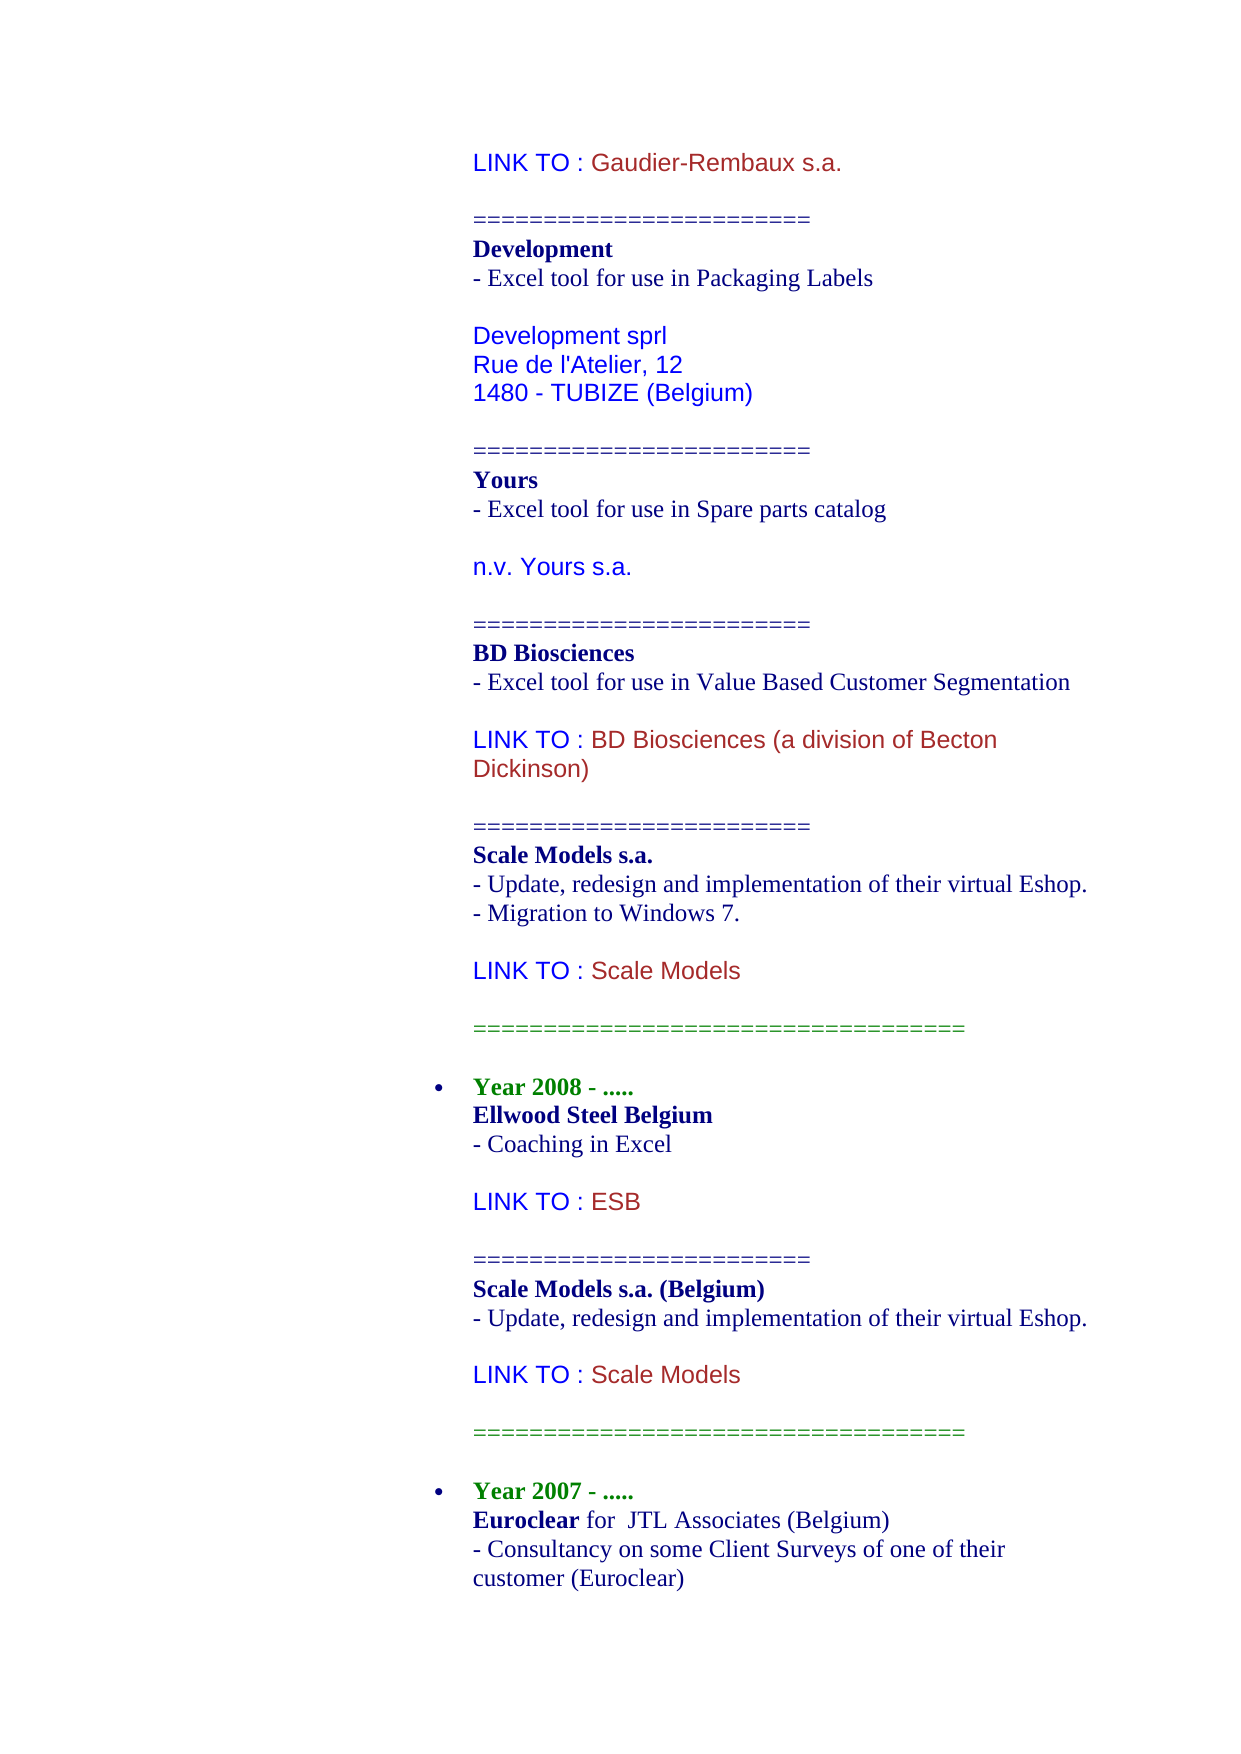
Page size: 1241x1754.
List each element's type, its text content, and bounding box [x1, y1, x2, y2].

text =================================== [473, 1418, 1093, 1447]
list Year 2007 - ..... Euroclear for JTL Associates (Belgium) - Consultancy on some Client Surveys of one of their customer (Euroclear) [435, 1476, 1093, 1591]
text LINK TO : Scale Models [473, 1361, 1093, 1389]
text LINK TO : ESB [473, 1187, 1093, 1216]
text LINK TO : BD Biosciences (a division of Becton Dickinson) [473, 725, 1093, 783]
text LINK TO : Gaudier-Rembaux s.a. [473, 148, 1093, 176]
text LINK TO : Scale Models [473, 956, 1093, 985]
text =================================== [473, 1014, 1093, 1043]
text Development sprl Rue de l'Atelier, 12 1480 - TUBIZE (Belgium) [473, 321, 1093, 407]
text n.v. Yours s.a. [473, 552, 1093, 581]
list Year 2008 - ..... Ellwood Steel Belgium - Coaching in Excel [435, 1072, 1093, 1158]
text ======================== Development - Excel tool for use in Packaging Labels [473, 206, 1093, 292]
text ======================== BD Biosciences - Excel tool for use in Value Based Customer Segmentation [473, 610, 1093, 696]
text ======================== Yours - Excel tool for use in Spare parts catalog [473, 436, 1093, 523]
text ======================== Scale Models s.a. - Update, redesign and implementation of their virtual Eshop. - Migration to Windows 7. [473, 812, 1093, 927]
text ======================== Scale Models s.a. (Belgium) - Update, redesign and implementation of their virtual Eshop. [473, 1245, 1093, 1331]
